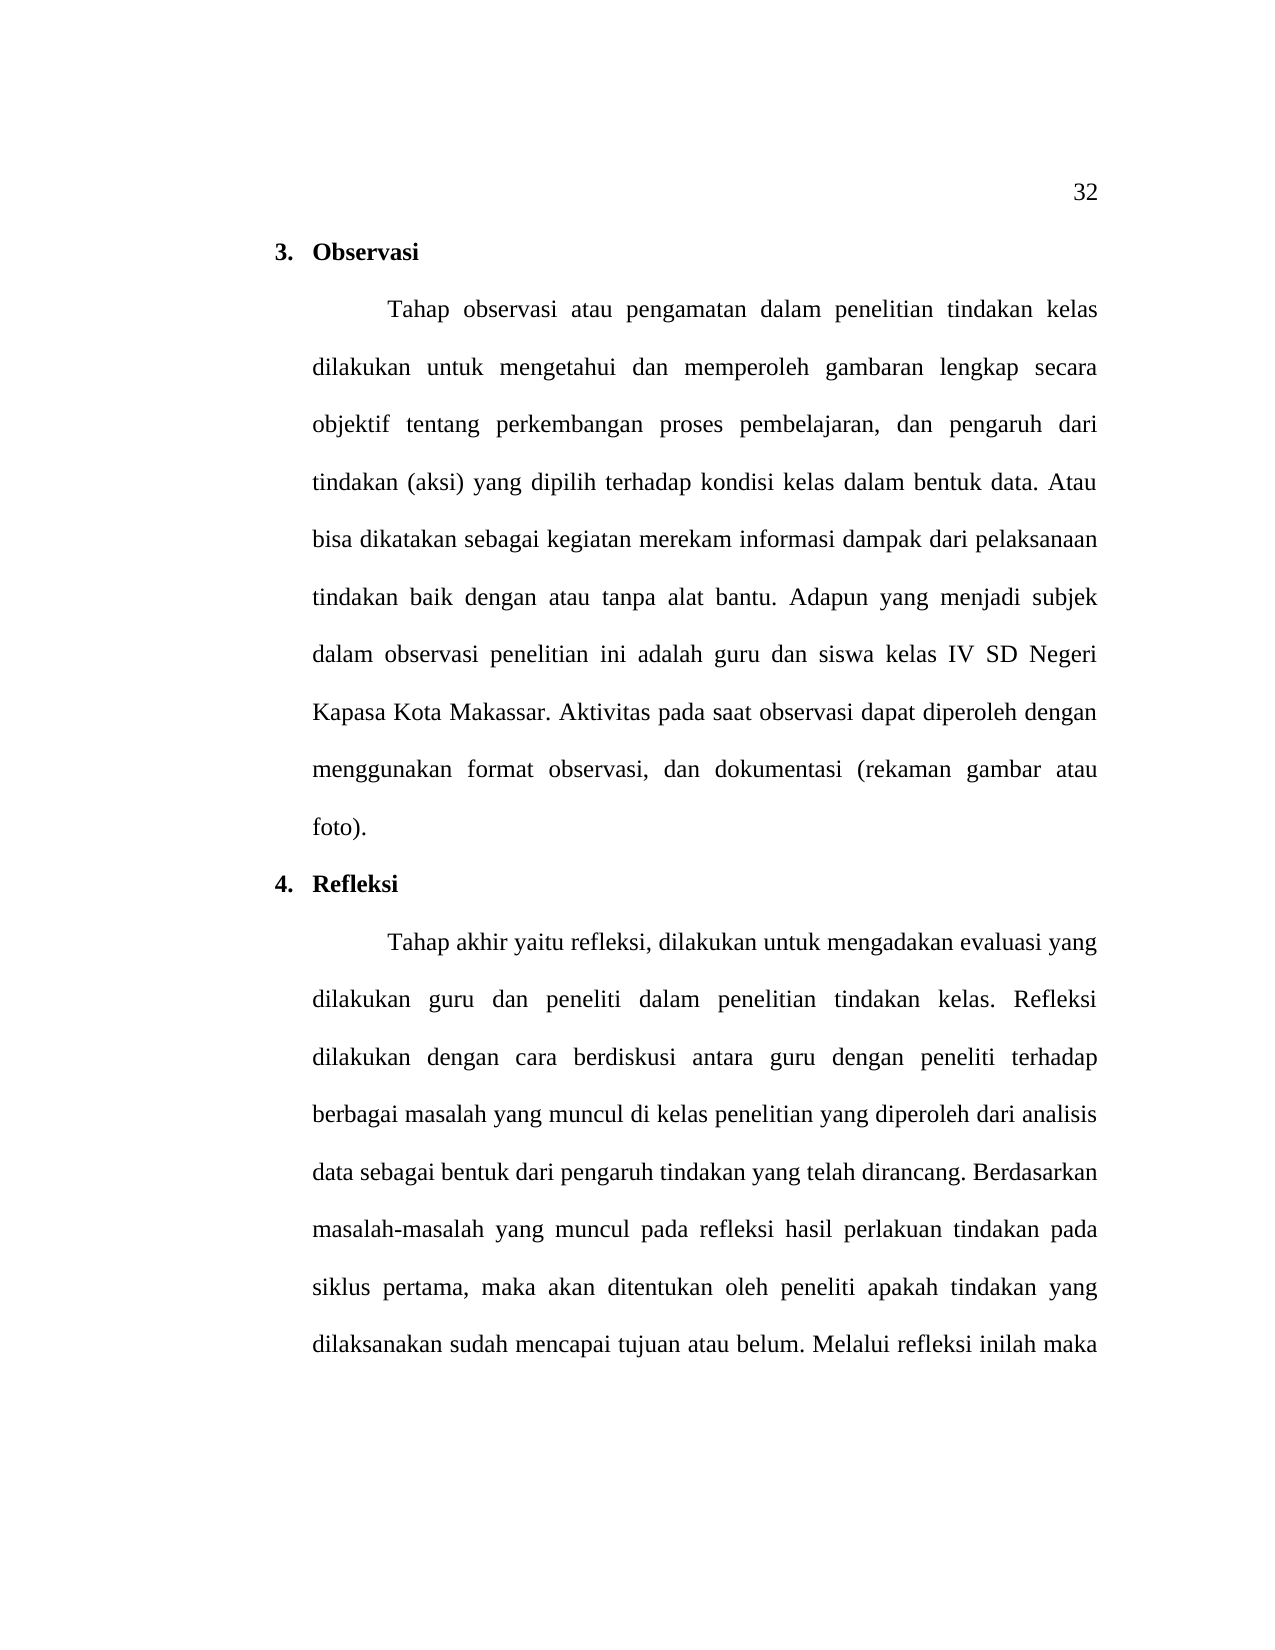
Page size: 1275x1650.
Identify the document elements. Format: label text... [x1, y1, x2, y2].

list Refleksi [274, 869, 1098, 898]
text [312, 927, 1098, 1358]
list Observasi [274, 237, 1098, 266]
text Tahap observasi atau pengamatan dalam penelitian tindakan kelas dilakukan untuk mengetahui dan memperoleh gambaran lengkap secara objektif tentang perkembangan proses pembelajaran, dan pengaruh dari tindakan (aksi) yang dipilih terhadap kondisi kelas dalam bentuk data. Atau bisa dikatakan sebagai kegiatan merekam informasi dampak dari pelaksanaan tindakan baik dengan atau tanpa alat bantu. Adapun yang menjadi subjek dalam observasi penelitian ini adalah guru dan siswa kelas IV SD Negeri Kapasa Kota Makassar. Aktivitas pada saat observasi dapat diperoleh dengan menggunakan format observasi, dan dokumentasi (rekaman gambar atau foto). [312, 294, 1098, 841]
